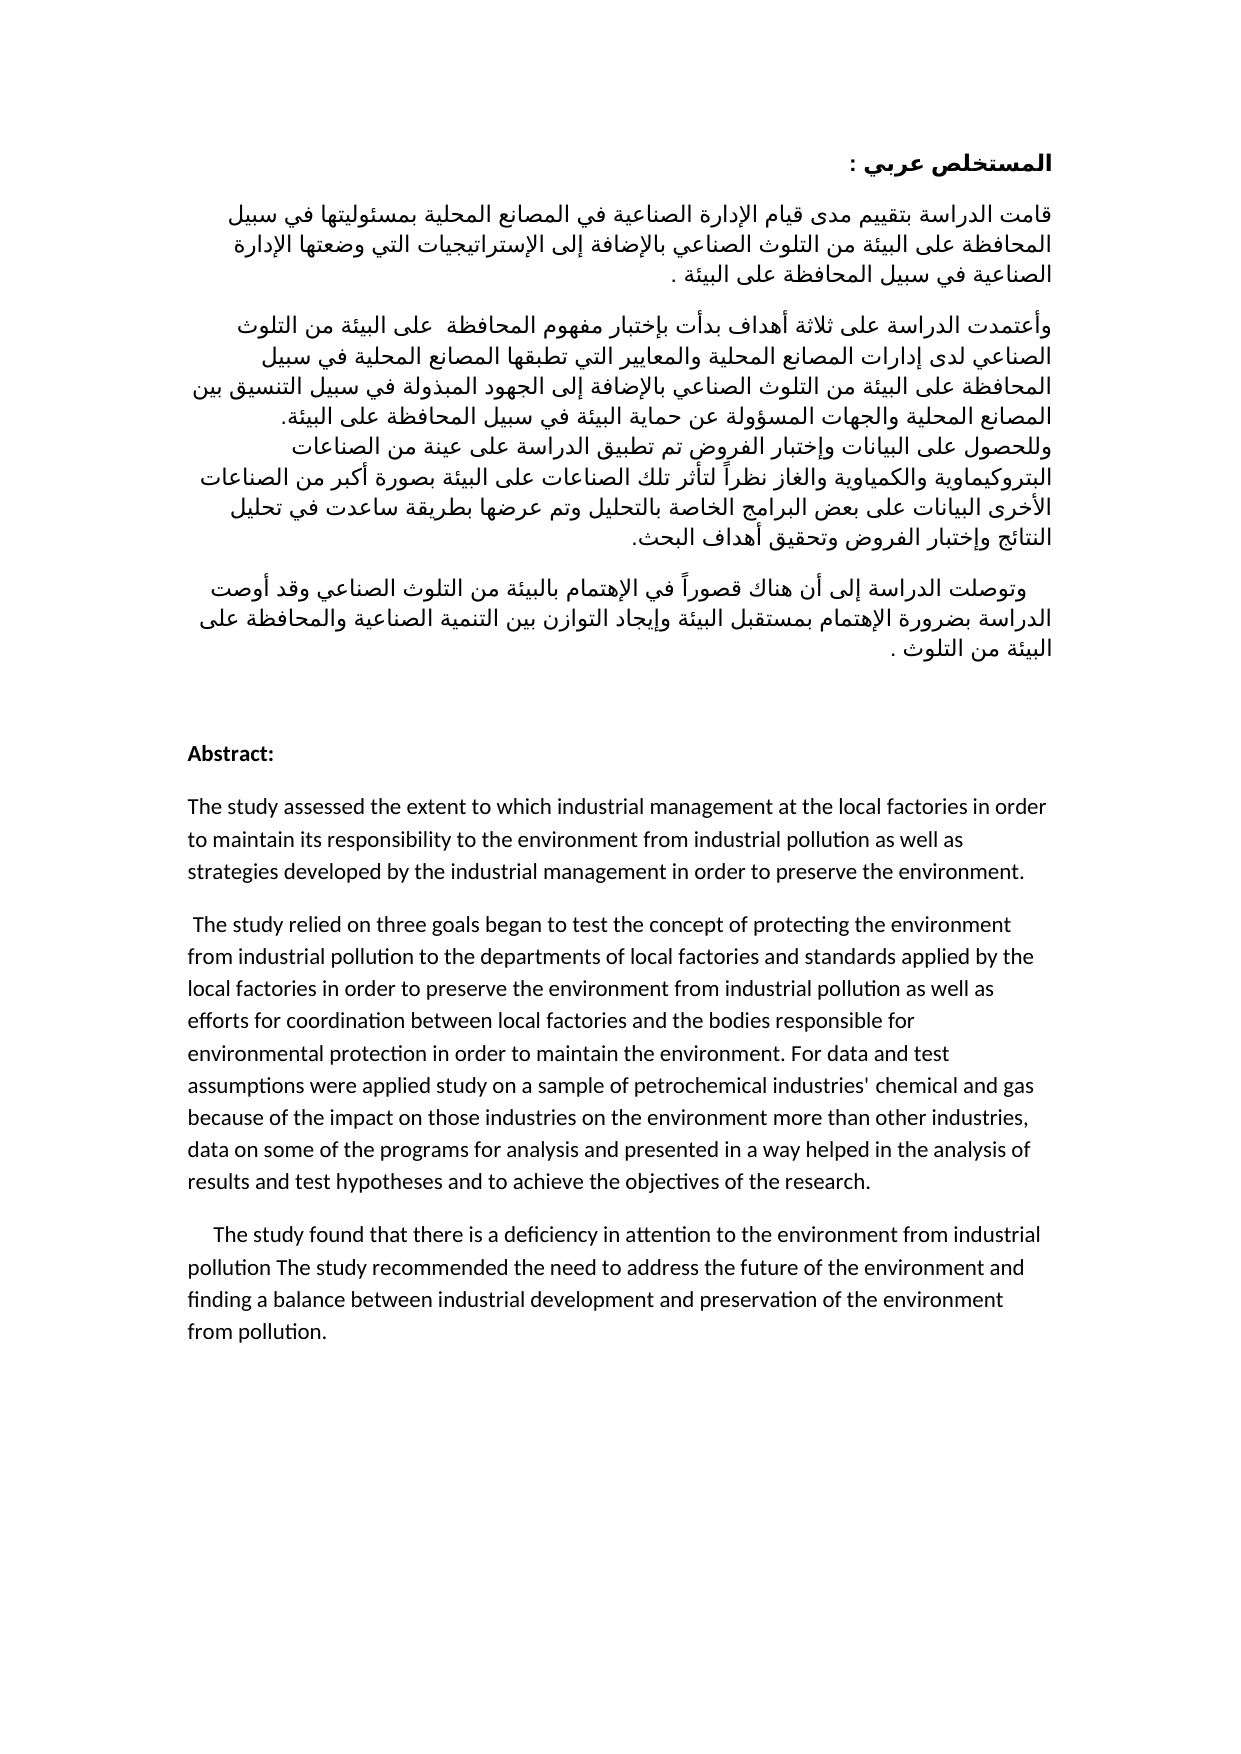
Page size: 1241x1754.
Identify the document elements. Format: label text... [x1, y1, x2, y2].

text The study found that there is a deficiency in attention to the environment from industrial pollution The study recommended the need to address the future of the environment and finding a balance between industrial development and preservation of the environment from pollution. [187, 1220, 1053, 1345]
text المستخلص عربي : [187, 150, 1053, 176]
text The study assessed the extent to which industrial management at the local factories in order to maintain its responsibility to the environment from industrial pollution as well as strategies developed by the industrial management in order to preserve the environment. [187, 792, 1053, 885]
text قامت الدراسة بتقييم مدى قيام الإدارة الصناعية في المصانع المحلية بمسئوليتها في سبيل المحافظة على البيئة من التلوث الصناعي بالإضافة إلى الإستراتيجيات التي وضعتها الإدارة الصناعية في سبيل المحافظة على البيئة . [187, 201, 1053, 288]
text Abstract: [187, 739, 1053, 767]
text The study relied on three goals began to test the concept of protecting the environment from industrial pollution to the departments of local factories and standards applied by the local factories in order to preserve the environment from industrial pollution as well as efforts for coordination between local factories and the bodies responsible for environmental protection in order to maintain the environment. For data and test assumptions were applied study on a sample of petrochemical industries' chemical and gas because of the impact on those industries on the environment more than other industries, data on some of the programs for analysis and presented in a way helped in the analysis of results and test hypotheses and to achieve the objectives of the research. [187, 910, 1053, 1195]
text وأعتمدت الدراسة على ثلاثة أهداف بدأت بإختبار مفهوم المحافظة على البيئة من التلوث الصناعي لدى إدارات المصانع المحلية والمعايير التي تطبقها المصانع المحلية في سبيل المحافظة على البيئة من التلوث الصناعي بالإضافة إلى الجهود المبذولة في سبيل التنسيق بين المصانع المحلية والجهات المسؤولة عن حماية البيئة في سبيل المحافظة على البيئة. وللحصول على البيانات وإختبار الفروض تم تطبيق الدراسة على عينة من الصناعات البتروكيماوية والكمياوية والغاز نظراً لتأثر تلك الصناعات على البيئة بصورة أكبر من الصناعات الأخرى البيانات على بعض البرامج الخاصة بالتحليل وتم عرضها بطريقة ساعدت في تحليل النتائج وإختبار الفروض وتحقيق أهداف البحث. [187, 312, 1053, 550]
text وتوصلت الدراسة إلى أن هناك قصوراً في الإهتمام بالبيئة من التلوث الصناعي وقد أوصت الدراسة بضرورة الإهتمام بمستقبل البيئة وإيجاد التوازن بين التنمية الصناعية والمحافظة على البيئة من التلوث . [187, 575, 1053, 662]
